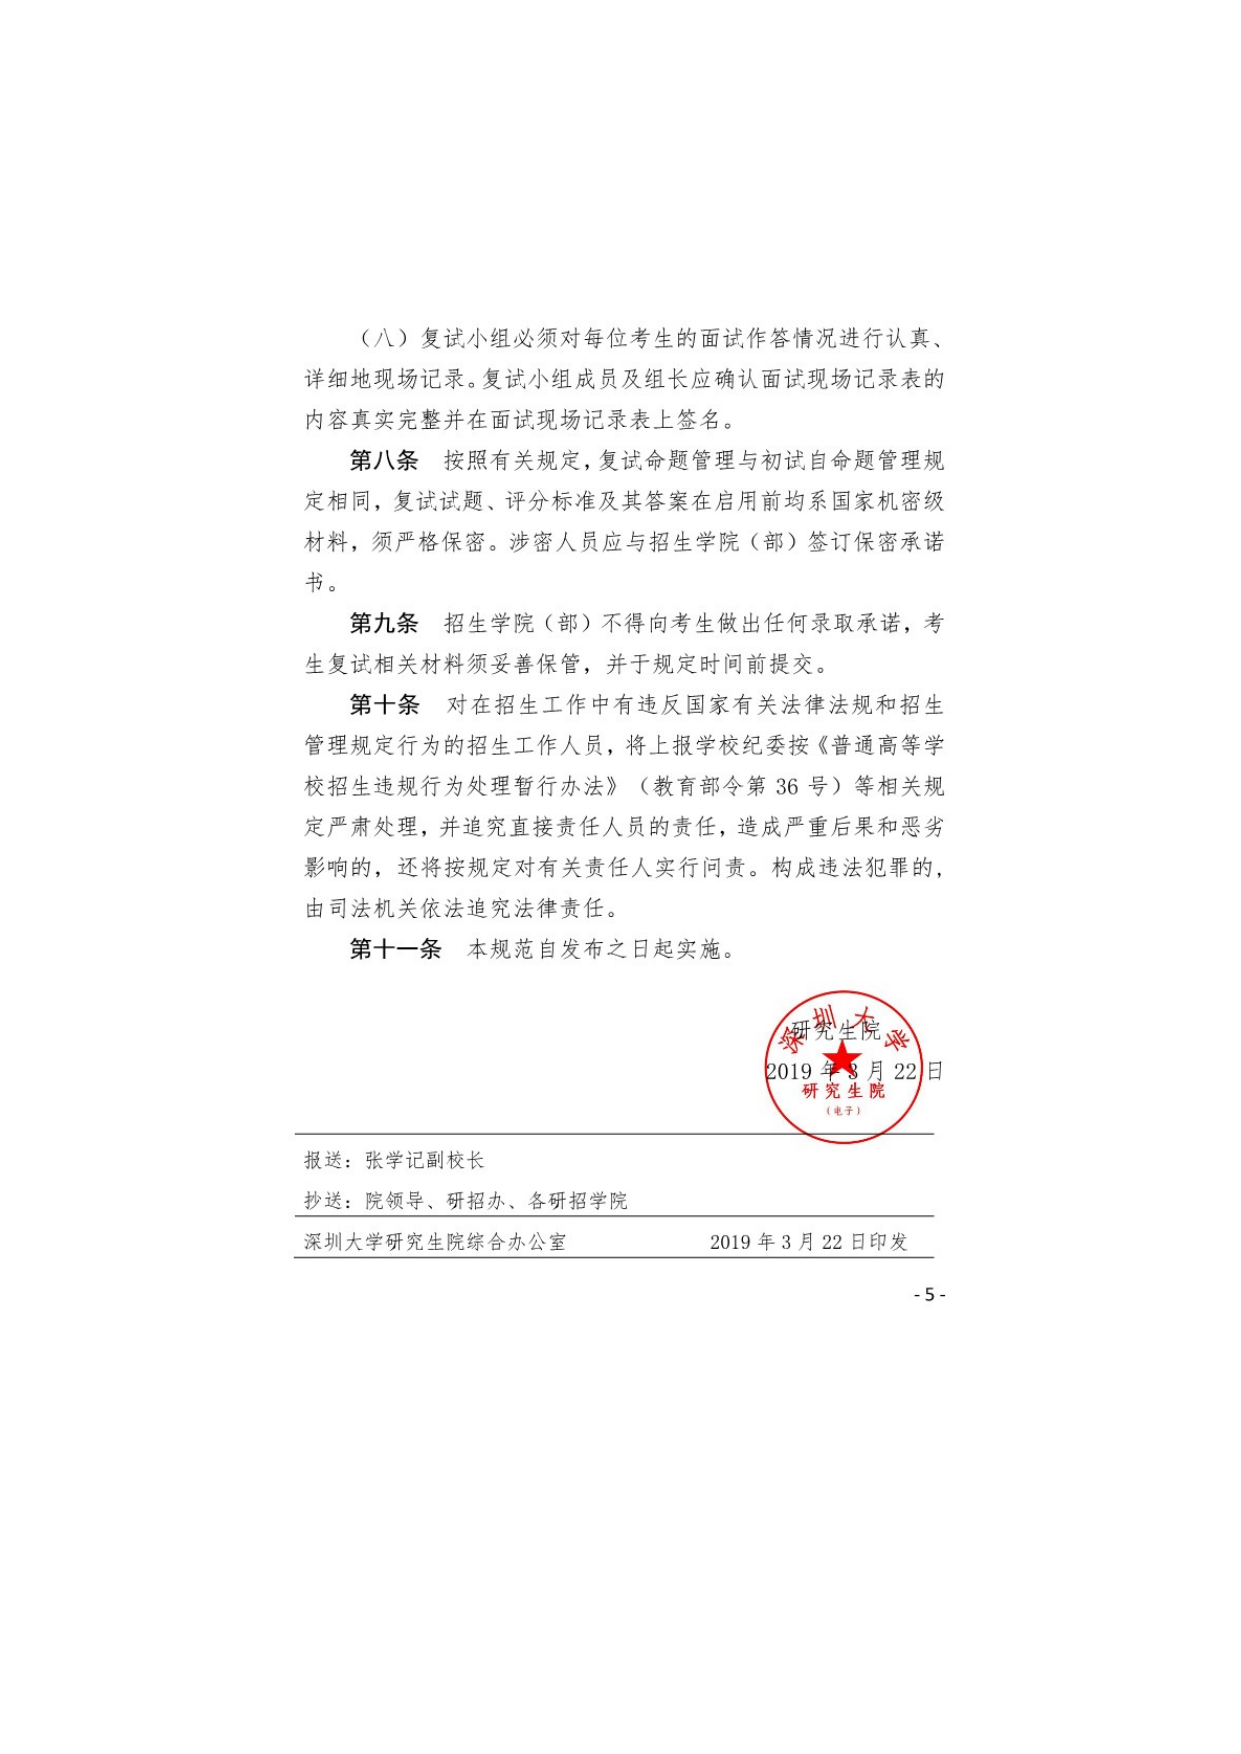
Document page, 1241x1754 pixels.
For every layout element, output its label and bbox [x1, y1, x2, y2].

picture [187, 162, 1053, 1385]
